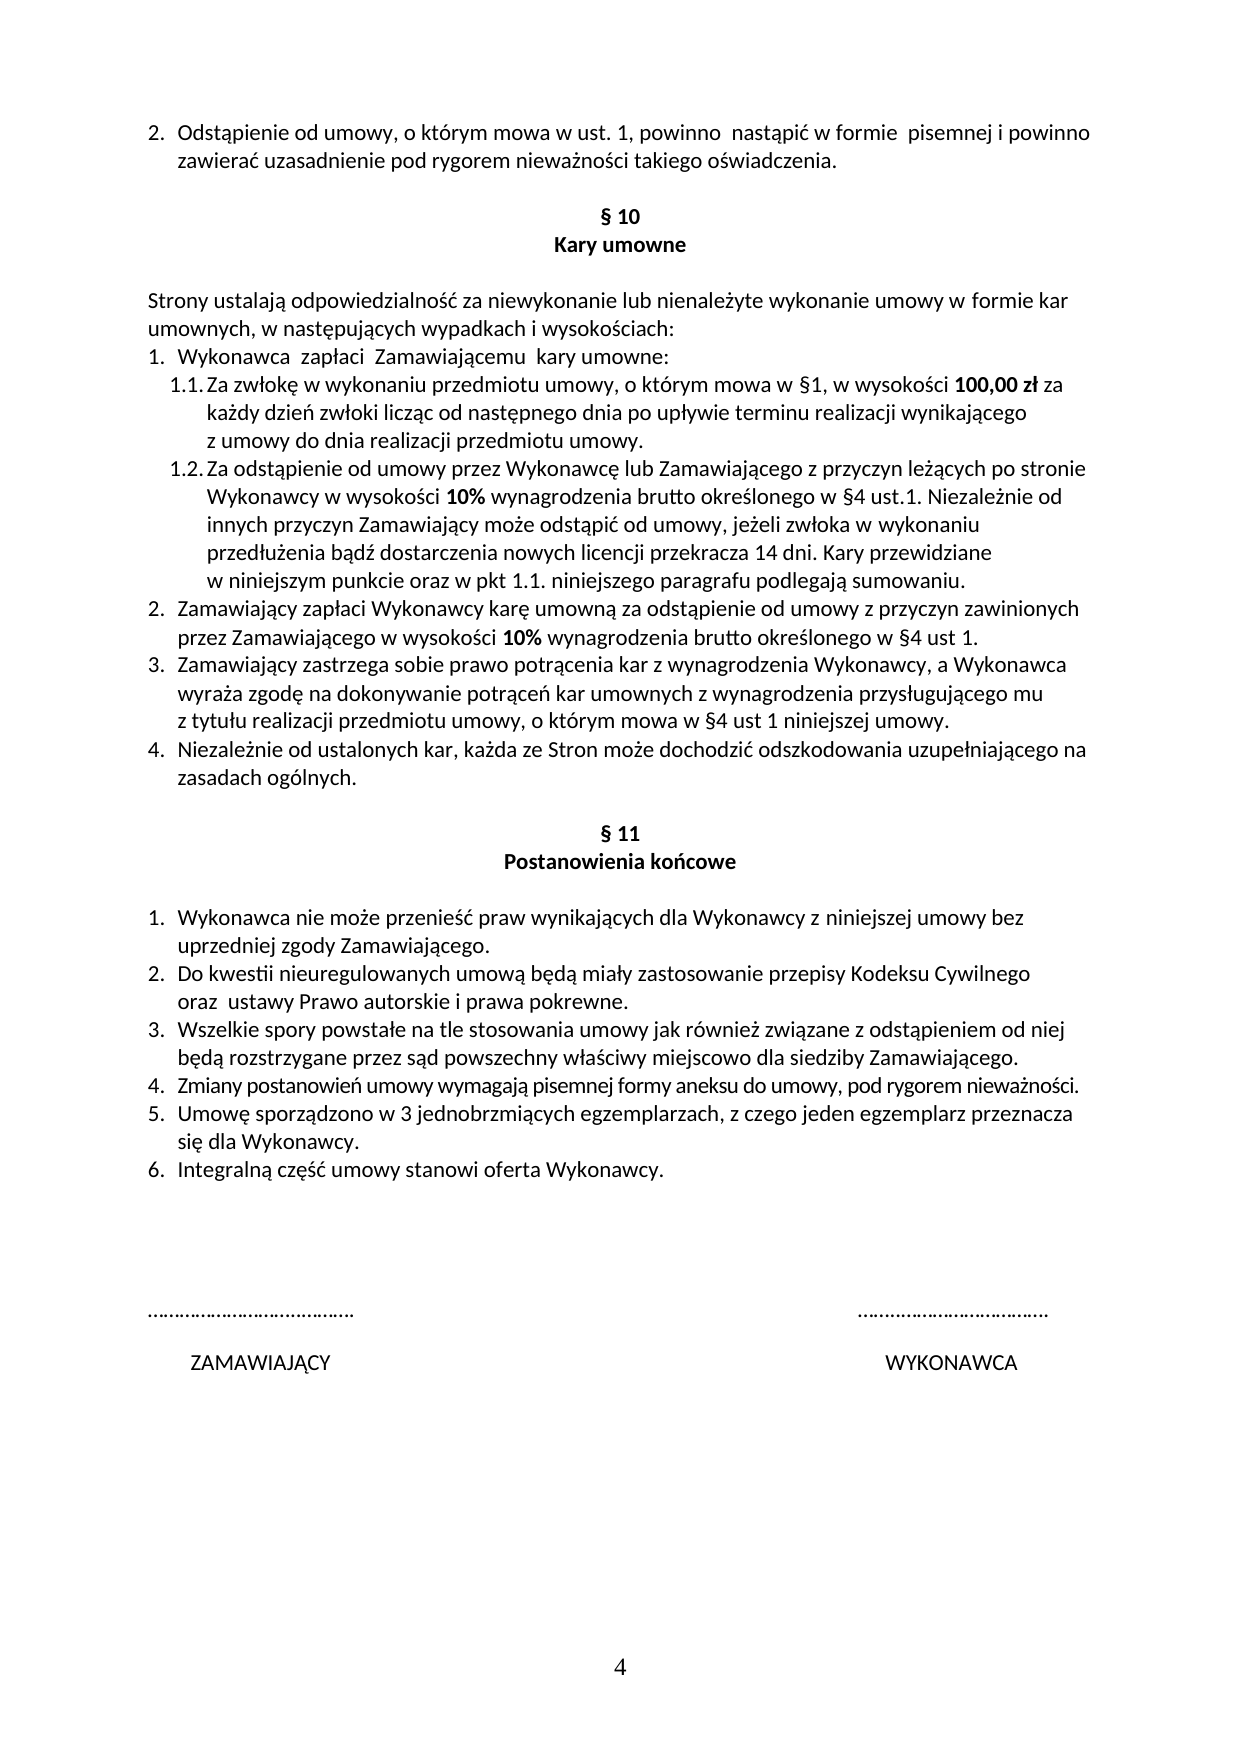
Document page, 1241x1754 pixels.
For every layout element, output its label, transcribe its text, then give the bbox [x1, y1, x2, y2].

list Umowę sporządzono w 3 jednobrzmiących egzemplarzach, z czego jeden egzemplarz przeznacza się dla Wykonawcy. [148, 1099, 1093, 1155]
list Zmiany postanowień umowy wymagają pisemnej formy aneksu do umowy, pod rygorem nieważności. [148, 1071, 1093, 1099]
list Niezależnie od ustalonych kar, każda ze Stron może dochodzić odszkodowania uzupełniającego na zasadach ogólnych. [148, 735, 1093, 791]
text Strony ustalają odpowiedzialność za niewykonanie lub nienależyte wykonanie umowy w formie kar umownych, w następujących wypadkach i wysokościach: [148, 286, 1093, 342]
list Zamawiający zastrzega sobie prawo potrącenia kar z wynagrodzenia Wykonawcy, a Wykonawca wyraża zgodę na dokonywanie potrąceń kar umownych z wynagrodzenia przysługującego mu z tytułu realizacji przedmiotu umowy, o którym mowa w §4 ust 1 niniejszej umowy. [148, 651, 1093, 735]
list Wykonawca zapłaci Zamawiającemu kary umowne: [148, 342, 1093, 370]
text § 11 [148, 819, 1093, 847]
list Za odstąpienie od umowy przez Wykonawcę lub Zamawiającego z przyczyn leżących po stronie Wykonawcy w wysokości 10% wynagrodzenia brutto określonego w §4 ust.1. Niezależnie od innych przyczyn Zamawiający może odstąpić od umowy, jeżeli zwłoka w wykonaniu przedłużenia bądź dostarczenia nowych licencji przekracza 14 dni. Kary przewidziane w niniejszym punkcie oraz w pkt 1.1. niniejszego paragrafu podlegają sumowaniu. [169, 454, 1093, 594]
list Integralną część umowy stanowi oferta Wykonawcy. [148, 1155, 1093, 1183]
list Odstąpienie od umowy, o którym mowa w ust. 1, powinno nastąpić w formie pisemnej i powinno zawierać uzasadnienie pod rygorem nieważności takiego oświadczenia. [148, 118, 1093, 174]
list Do kwestii nieuregulowanych umową będą miały zastosowanie przepisy Kodeksu Cywilnego oraz ustawy Prawo autorskie i prawa pokrewne. [148, 959, 1093, 1015]
list Wszelkie spory powstałe na tle stosowania umowy jak również związane z odstąpieniem od niej będą rozstrzygane przez sąd powszechny właściwy miejscowo dla siedziby Zamawiającego. [148, 1015, 1093, 1071]
text Postanowienia końcowe [148, 847, 1093, 875]
subtitle ZAMAWIAJĄCY WYKONAWCA [185, 1348, 1093, 1376]
text ………………………..………. ……..………………………. [148, 1295, 1093, 1323]
text Kary umowne [148, 230, 1093, 258]
list Za zwłokę w wykonaniu przedmiotu umowy, o którym mowa w §1, w wysokości 100,00 zł za każdy dzień zwłoki licząc od następnego dnia po upływie terminu realizacji wynikającego z umowy do dnia realizacji przedmiotu umowy. [169, 370, 1093, 454]
list Wykonawca nie może przenieść praw wynikających dla Wykonawcy z niniejszej umowy bez uprzedniej zgody Zamawiającego. [148, 903, 1093, 959]
text § 10 [148, 202, 1093, 230]
list Zamawiający zapłaci Wykonawcy karę umowną za odstąpienie od umowy z przyczyn zawinionych przez Zamawiającego w wysokości 10% wynagrodzenia brutto określonego w §4 ust 1. [148, 594, 1093, 651]
